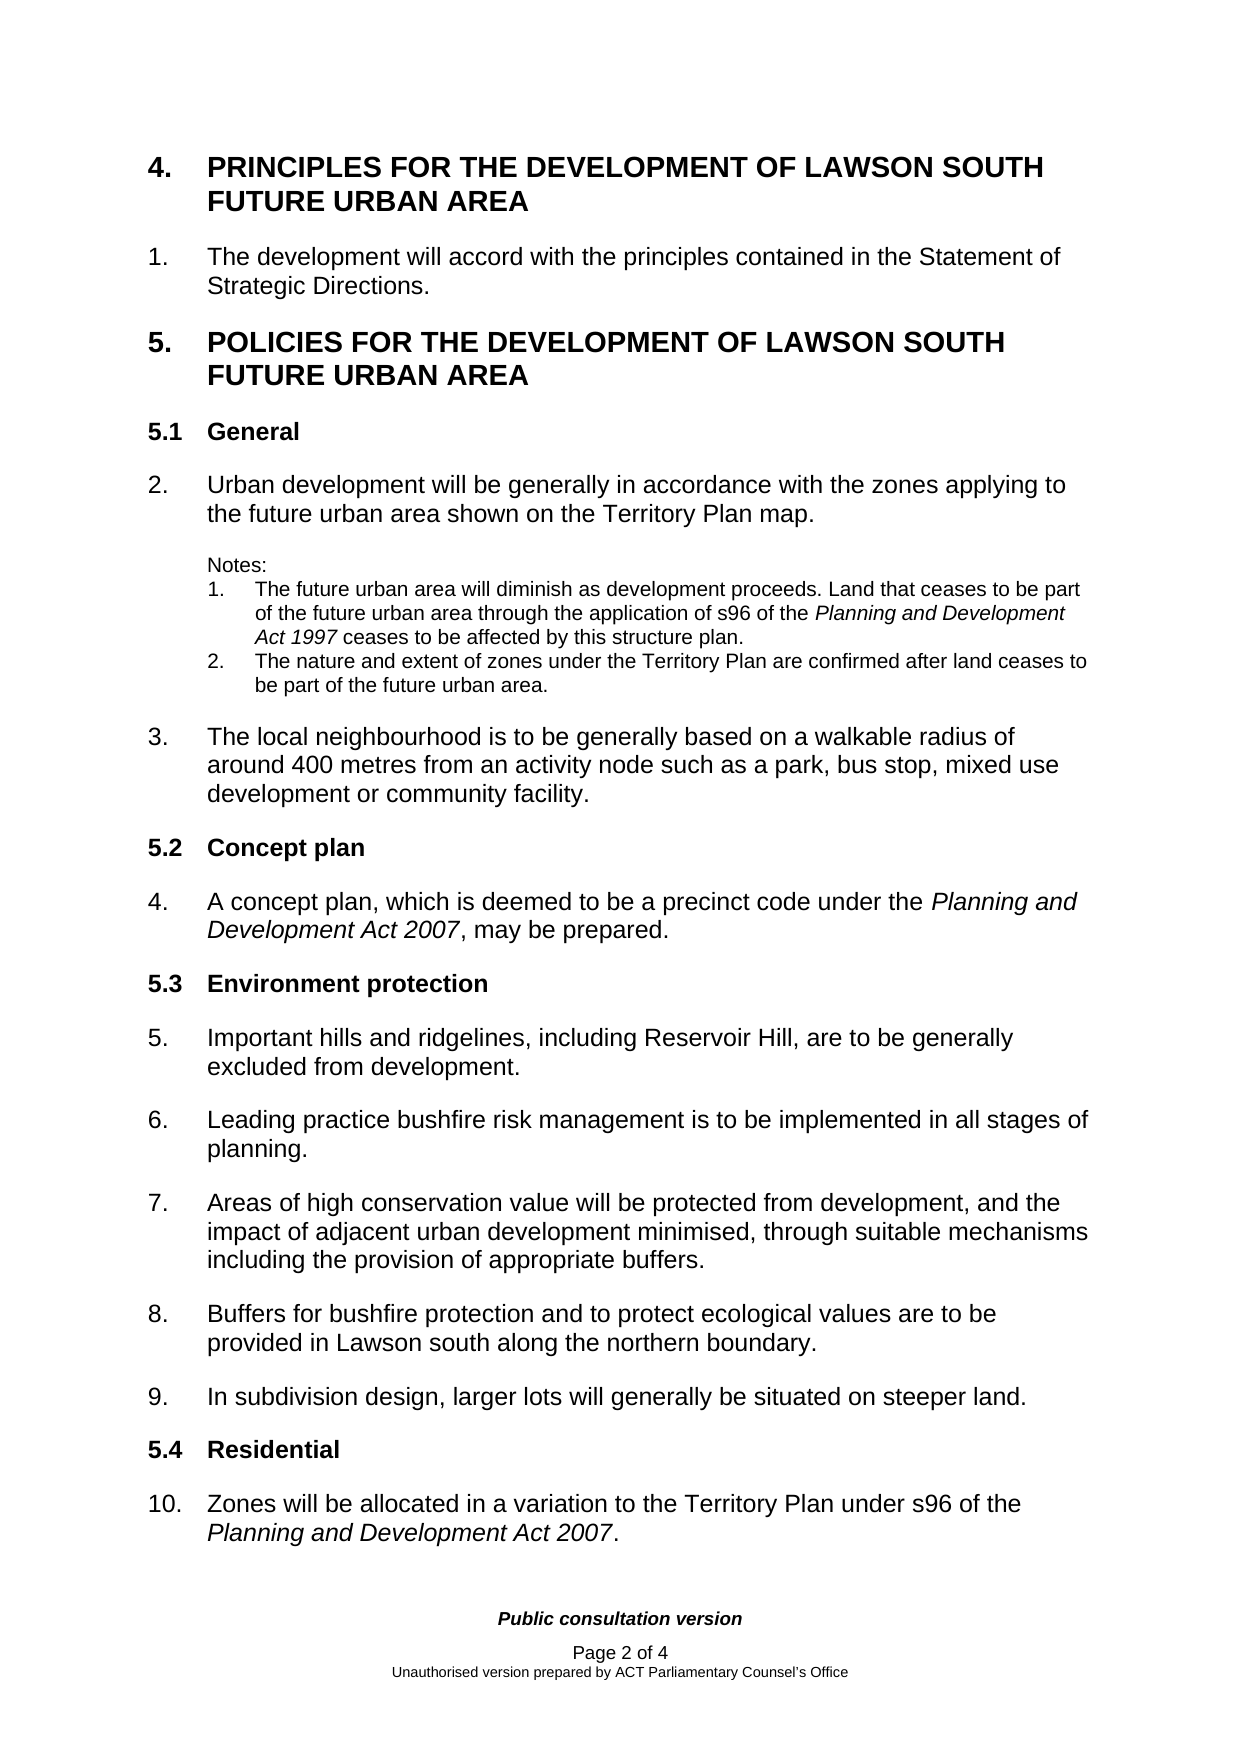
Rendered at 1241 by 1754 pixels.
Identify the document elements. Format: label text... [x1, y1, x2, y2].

text In subdivision design, larger lots will generally be situated on steeper land. [148, 1382, 1092, 1410]
text Buffers for bushfire protection and to protect ecological values are to be provided in Lawson south along the northern boundary. [148, 1299, 1092, 1357]
list The nature and extent of zones under the Territory Plan are confirmed after land ceases to be part of the future urban area. [207, 649, 1092, 697]
text The local neighbourhood is to be generally based on a walkable radius of around 400 metres from an activity node such as a park, bus stop, mixed use development or community facility. [148, 722, 1092, 808]
text A concept plan, which is deemed to be a precinct code under the Planning and Development Act 2007, may be prepared. [148, 887, 1092, 944]
list The future urban area will diminish as development proceeds. Land that ceases to be part of the future urban area through the application of s96 of the Planning and Development Act 1997 ceases to be affected by this structure plan. [207, 577, 1092, 649]
list Concept plan [148, 833, 1092, 862]
list Residential [148, 1435, 1092, 1464]
list General [148, 417, 1092, 445]
list PRINCIPLES FOR THE DEVELOPMENT OF LAWSON SOUTH FUTURE URBAN AREA [148, 150, 1092, 217]
text Areas of high conservation value will be protected from development, and the impact of adjacent urban development minimised, through suitable mechanisms including the provision of appropriate buffers. [148, 1188, 1092, 1274]
text Important hills and ridgelines, including Reservoir Hill, are to be generally excluded from development. [148, 1023, 1092, 1080]
text Urban development will be generally in accordance with the zones applying to the future urban area shown on the Territory Plan map. [148, 470, 1092, 528]
list Environment protection [148, 969, 1092, 998]
list Notes: [207, 553, 1092, 577]
list POLICIES FOR THE DEVELOPMENT OF LAWSON SOUTH FUTURE URBAN AREA [148, 324, 1092, 392]
text Leading practice bushfire risk management is to be implemented in all stages of planning. [148, 1105, 1092, 1163]
text Zones will be allocated in a variation to the Territory Plan under s96 of the Planning and Development Act 2007. [148, 1489, 1092, 1547]
text The development will accord with the principles contained in the Statement of Strategic Directions. [148, 242, 1092, 299]
